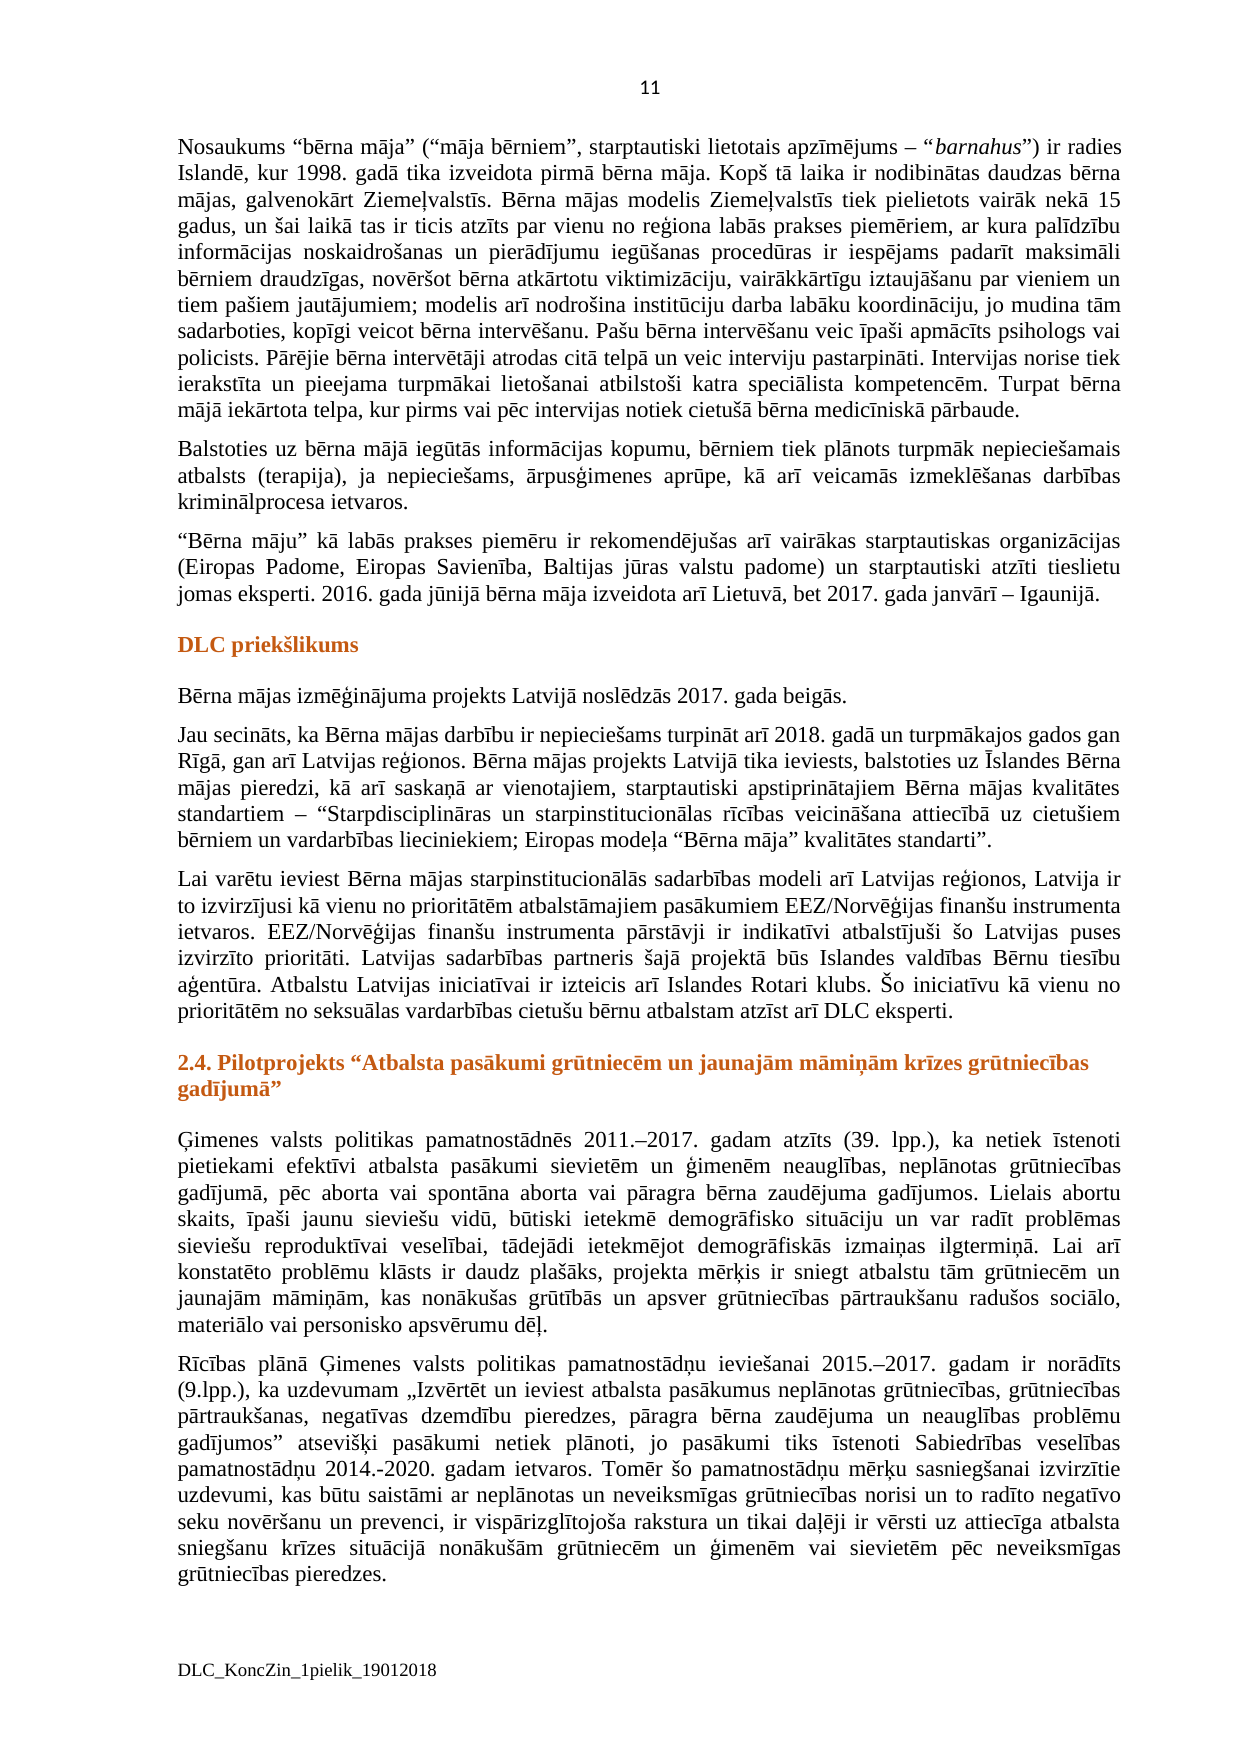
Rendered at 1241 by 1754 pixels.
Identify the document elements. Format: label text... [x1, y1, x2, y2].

text “Bērna māju” kā labās prakses piemēru ir rekomendējušas arī vairākas starptautiskas organizācijas (Eiropas Padome, Eiropas Savienība, Baltijas jūras valstu padome) un starptautiski atzīti tieslietu jomas eksperti. 2016. gada jūnijā bērna māja izveidota arī Lietuvā, bet 2017. gada janvārī – Igaunijā. [177, 527, 1122, 606]
text Ģimenes valsts politikas pamatnostādnēs 2011.–2017. gadam atzīts (39. lpp.), ka netiek īstenoti pietiekami efektīvi atbalsta pasākumi sievietēm un ģimenēm neauglības, neplānotas grūtniecības gadījumā, pēc aborta vai spontāna aborta vai pāragra bērna zaudējuma gadījumos. Lielais abortu skaits, īpaši jaunu sieviešu vidū, būtiski ietekmē demogrāfisko situāciju un var radīt problēmas sieviešu reproduktīvai veselībai, tādejādi ietekmējot demogrāfiskās izmaiņas ilgtermiņā. Lai arī konstatēto problēmu klāsts ir daudz plašāks, projekta mērķis ir sniegt atbalstu tām grūtniecēm un jaunajām māmiņām, kas nonākušas grūtībās un apsver grūtniecības pārtraukšanu radušos sociālo, materiālo vai personisko apsvērumu dēļ. [177, 1126, 1122, 1337]
text DLC priekšlikums [177, 631, 1122, 657]
text 2.4. Pilotprojekts “Atbalsta pasākumi grūtniecēm un jaunajām māmiņām krīzes grūtniecības gadījumā” [177, 1048, 1122, 1101]
text Bērna mājas izmēģinājuma projekts Latvijā noslēdzās 2017. gada beigās. [177, 682, 1122, 709]
text Rīcības plānā Ģimenes valsts politikas pamatnostādņu ieviešanai 2015.–2017. gadam ir norādīts (9.lpp.), ka uzdevumam „Izvērtēt un ieviest atbalsta pasākumus neplānotas grūtniecības, grūtniecības pārtraukšanas, negatīvas dzemdību pieredzes, pāragra bērna zaudējuma un neauglības problēmu gadījumos” atsevišķi pasākumi netiek plānoti, jo pasākumi tiks īstenoti Sabiedrības veselības pamatnostādņu 2014.-2020. gadam ietvaros. Tomēr šo pamatnostādņu mērķu sasniegšanai izvirzītie uzdevumi, kas būtu saistāmi ar neplānotas un neveiksmīgas grūtniecības norisi un to radīto negatīvo seku novēršanu un prevenci, ir vispārizglītojoša rakstura un tikai daļēji ir vērsti uz attiecīga atbalsta sniegšanu krīzes situācijā nonākušām grūtniecēm un ģimenēm vai sievietēm pēc neveiksmīgas grūtniecības pieredzes. [177, 1349, 1122, 1587]
text Jau secināts, ka Bērna mājas darbību ir nepieciešams turpināt arī 2018. gadā un turpmākajos gados gan Rīgā, gan arī Latvijas reģionos. Bērna mājas projekts Latvijā tika ieviests, balstoties uz Īslandes Bērna mājas pieredzi, kā arī saskaņā ar vienotajiem, starptautiski apstiprinātajiem Bērna mājas kvalitātes standartiem – “Starpdisciplināras un starpinstitucionālas rīcības veicināšana attiecībā uz cietušiem bērniem un vardarbības lieciniekiem; Eiropas modeļa “Bērna māja” kvalitātes standarti”. [177, 721, 1122, 853]
text Lai varētu ieviest Bērna mājas starpinstitucionālās sadarbības modeli arī Latvijas reģionos, Latvija ir to izvirzījusi kā vienu no prioritātēm atbalstāmajiem pasākumiem EEZ/Norvēģijas finanšu instrumenta ietvaros. EEZ/Norvēģijas finanšu instrumenta pārstāvji ir indikatīvi atbalstījuši šo Latvijas puses izvirzīto prioritāti. Latvijas sadarbības partneris šajā projektā būs Islandes valdības Bērnu tiesību aģentūra. Atbalstu Latvijas iniciatīvai ir izteicis arī Islandes Rotari klubs. Šo iniciatīvu kā vienu no prioritātēm no seksuālas vardarbības cietušu bērnu atbalstam atzīst arī DLC eksperti. [177, 865, 1122, 1023]
text Balstoties uz bērna mājā iegūtās informācijas kopumu, bērniem tiek plānots turpmāk nepieciešamais atbalsts (terapija), ja nepieciešams, ārpusģimenes aprūpe, kā arī veicamās izmeklēšanas darbības kriminālprocesa ietvaros. [177, 435, 1122, 514]
text Nosaukums “bērna māja” (“māja bērniem”, starptautiski lietotais apzīmējums – “barnahus”) ir radies Islandē, kur 1998. gadā tika izveidota pirmā bērna māja. Kopš tā laika ir nodibinātas daudzas bērna mājas, galvenokārt Ziemeļvalstīs. Bērna mājas modelis Ziemeļvalstīs tiek pielietots vairāk nekā 15 gadus, un šai laikā tas ir ticis atzīts par vienu no reģiona labās prakses piemēriem, ar kura palīdzību informācijas noskaidrošanas un pierādījumu iegūšanas procedūras ir iespējams padarīt maksimāli bērniem draudzīgas, novēršot bērna atkārtotu viktimizāciju, vairākkārtīgu iztaujāšanu par vieniem un tiem pašiem jautājumiem; modelis arī nodrošina institūciju darba labāku koordināciju, jo mudina tām sadarboties, kopīgi veicot bērna intervēšanu. Pašu bērna intervēšanu veic īpaši apmācīts psihologs vai policists. Pārējie bērna intervētāji atrodas citā telpā un veic interviju pastarpināti. Intervijas norise tiek ierakstīta un pieejama turpmākai lietošanai atbilstoši katra speciālista kompetencēm. Turpat bērna mājā iekārtota telpa, kur pirms vai pēc intervijas notiek cietušā bērna medicīniskā pārbaude. [177, 133, 1122, 423]
